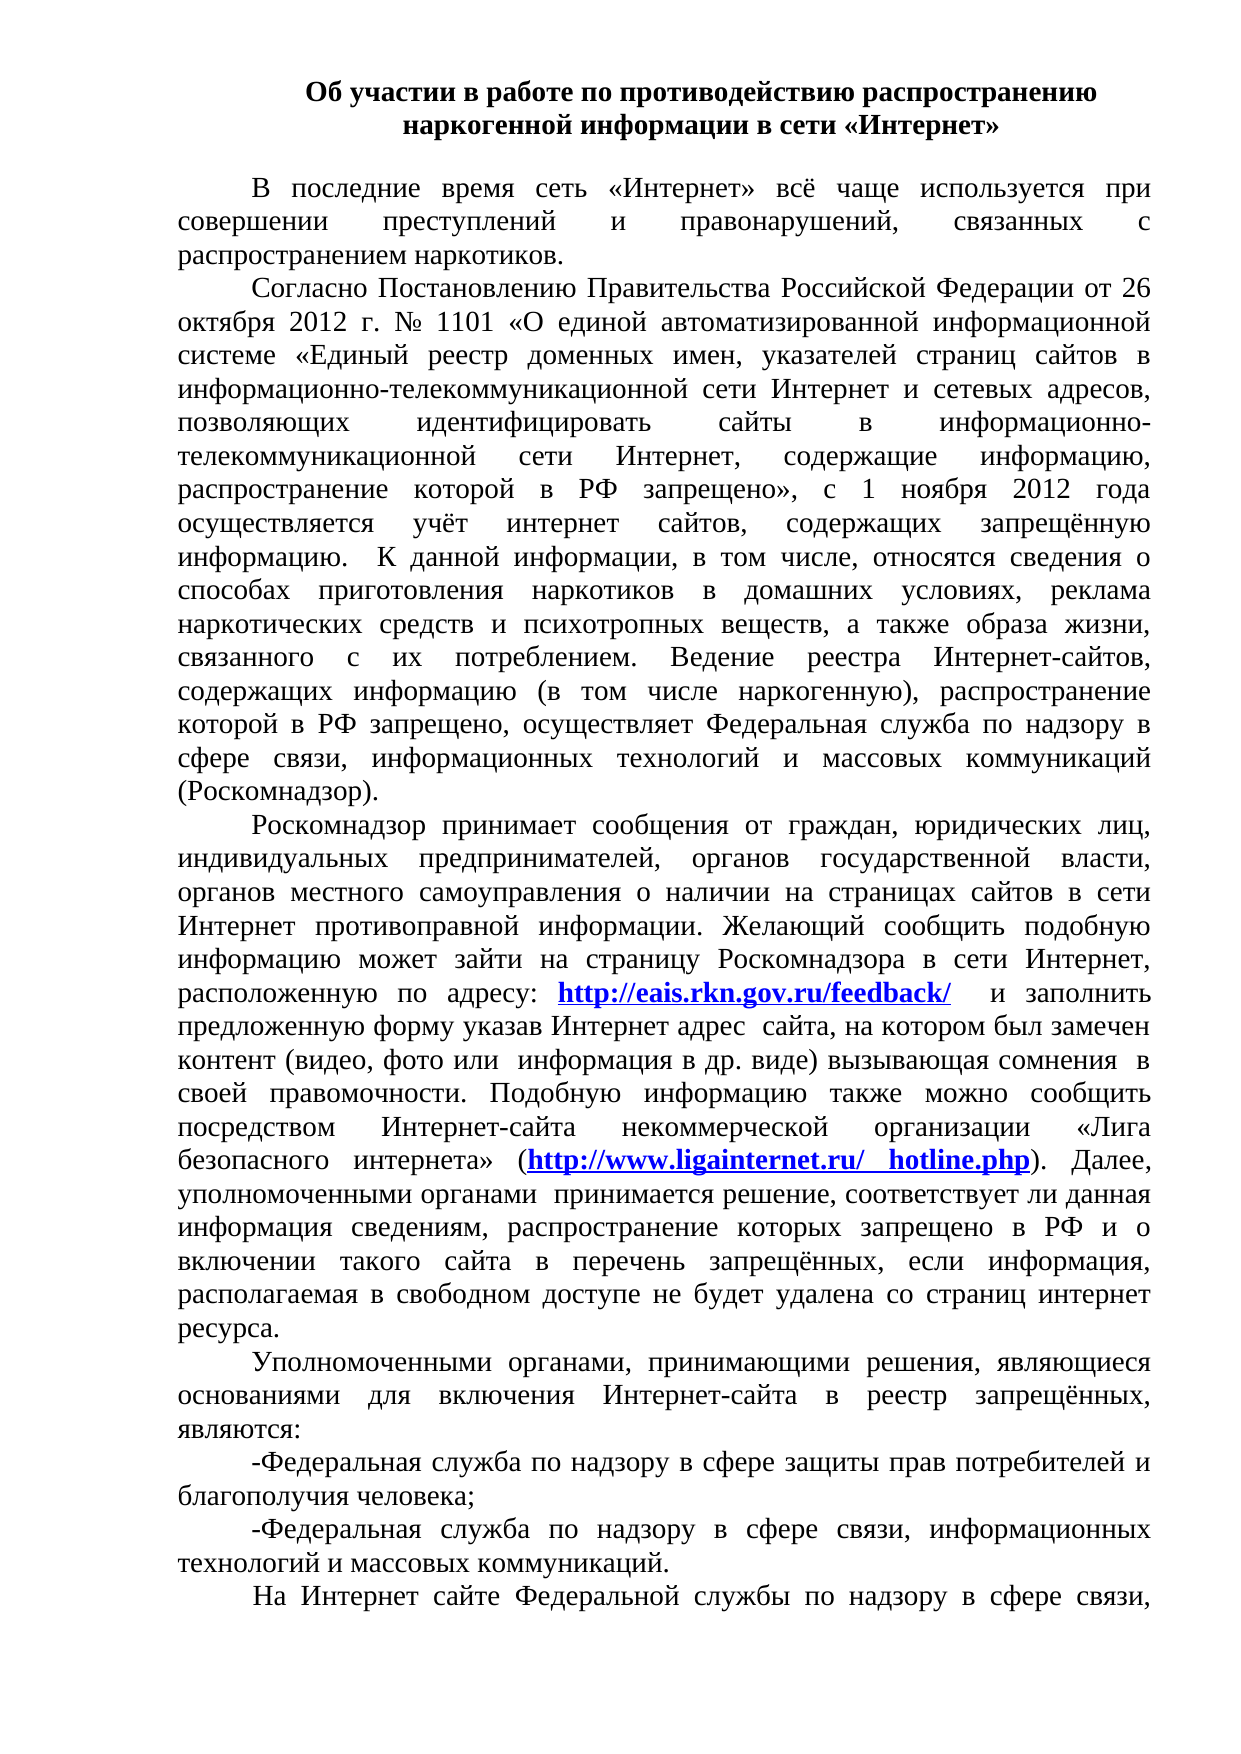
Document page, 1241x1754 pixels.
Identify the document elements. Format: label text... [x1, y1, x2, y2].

text Согласно Постановлению Правительства Российской Федерации от 26 октября . № 1101 «О единой автоматизированной информационной системе «Единый реестр доменных имен, указателей страниц сайтов в информационно-телекоммуникационной сети Интернет и сетевых адресов, позволяющих идентифицировать сайты в информационно-телекоммуникационной сети Интернет, содержащие информацию, распространение которой в РФ запрещено», с 1 ноября 2012 года осуществляется учёт интернет сайтов, содержащих запрещённую информацию. К данной информации, в том числе, относятся сведения о способах приготовления наркотиков в домашних условиях, реклама наркотических средств и психотропных веществ, а также образа жизни, связанного с их потреблением. Ведение реестра Интернет-сайтов, содержащих информацию (в том числе наркогенную), распространение которой в РФ запрещено, осуществляет Федеральная служба по надзору в сфере связи, информационных технологий и массовых коммуникаций (Роскомнадзор). [177, 270, 1152, 807]
text Роскомнадзор принимает сообщения от граждан, юридических лиц, индивидуальных предпринимателей, органов государственной власти, органов местного самоуправления о наличии на страницах сайтов в сети Интернет противоправной информации. Желающий сообщить подобную информацию может зайти на страницу Роскомнадзора в сети Интернет, расположенную по адресу: http://eais.rkn.gov.ru/feedback/ и заполнить предложенную форму указав Интернет адрес сайта, на котором был замечен контент (видео, фото или информация в др. виде) вызывающая сомнения в своей правомочности. Подобную информацию также можно сообщить посредством Интернет-сайта некоммерческой организации «Лига безопасного интернета» (http://www.ligainternet.ru/ hotline.php). Далее, уполномоченными органами принимается решение, соответствует ли данная информация сведениям, распространение которых запрещено в РФ и о включении такого сайта в перечень запрещённых, если информация, располагаемая в свободном доступе не будет удалена со страниц интернет ресурса. [177, 807, 1152, 1344]
text наркогенной информации в сети «Интернет» [177, 107, 1152, 141]
text -Федеральная служба по надзору в сфере связи, информационных технологий и массовых коммуникаций. [177, 1511, 1152, 1578]
text -Федеральная служба по надзору в сфере защиты прав потребителей и благополучия человека; [177, 1444, 1152, 1511]
text В последние время сеть «Интернет» всё чаще используется при совершении преступлений и правонарушений, связанных с распространением наркотиков. [177, 170, 1152, 270]
text Уполномоченными органами, принимающими решения, являющиеся основаниями для включения Интернет-сайта в реестр запрещённых, являются: [177, 1344, 1152, 1444]
text Об участии в работе по противодействию распространению [177, 74, 1152, 107]
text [177, 1578, 1152, 1612]
